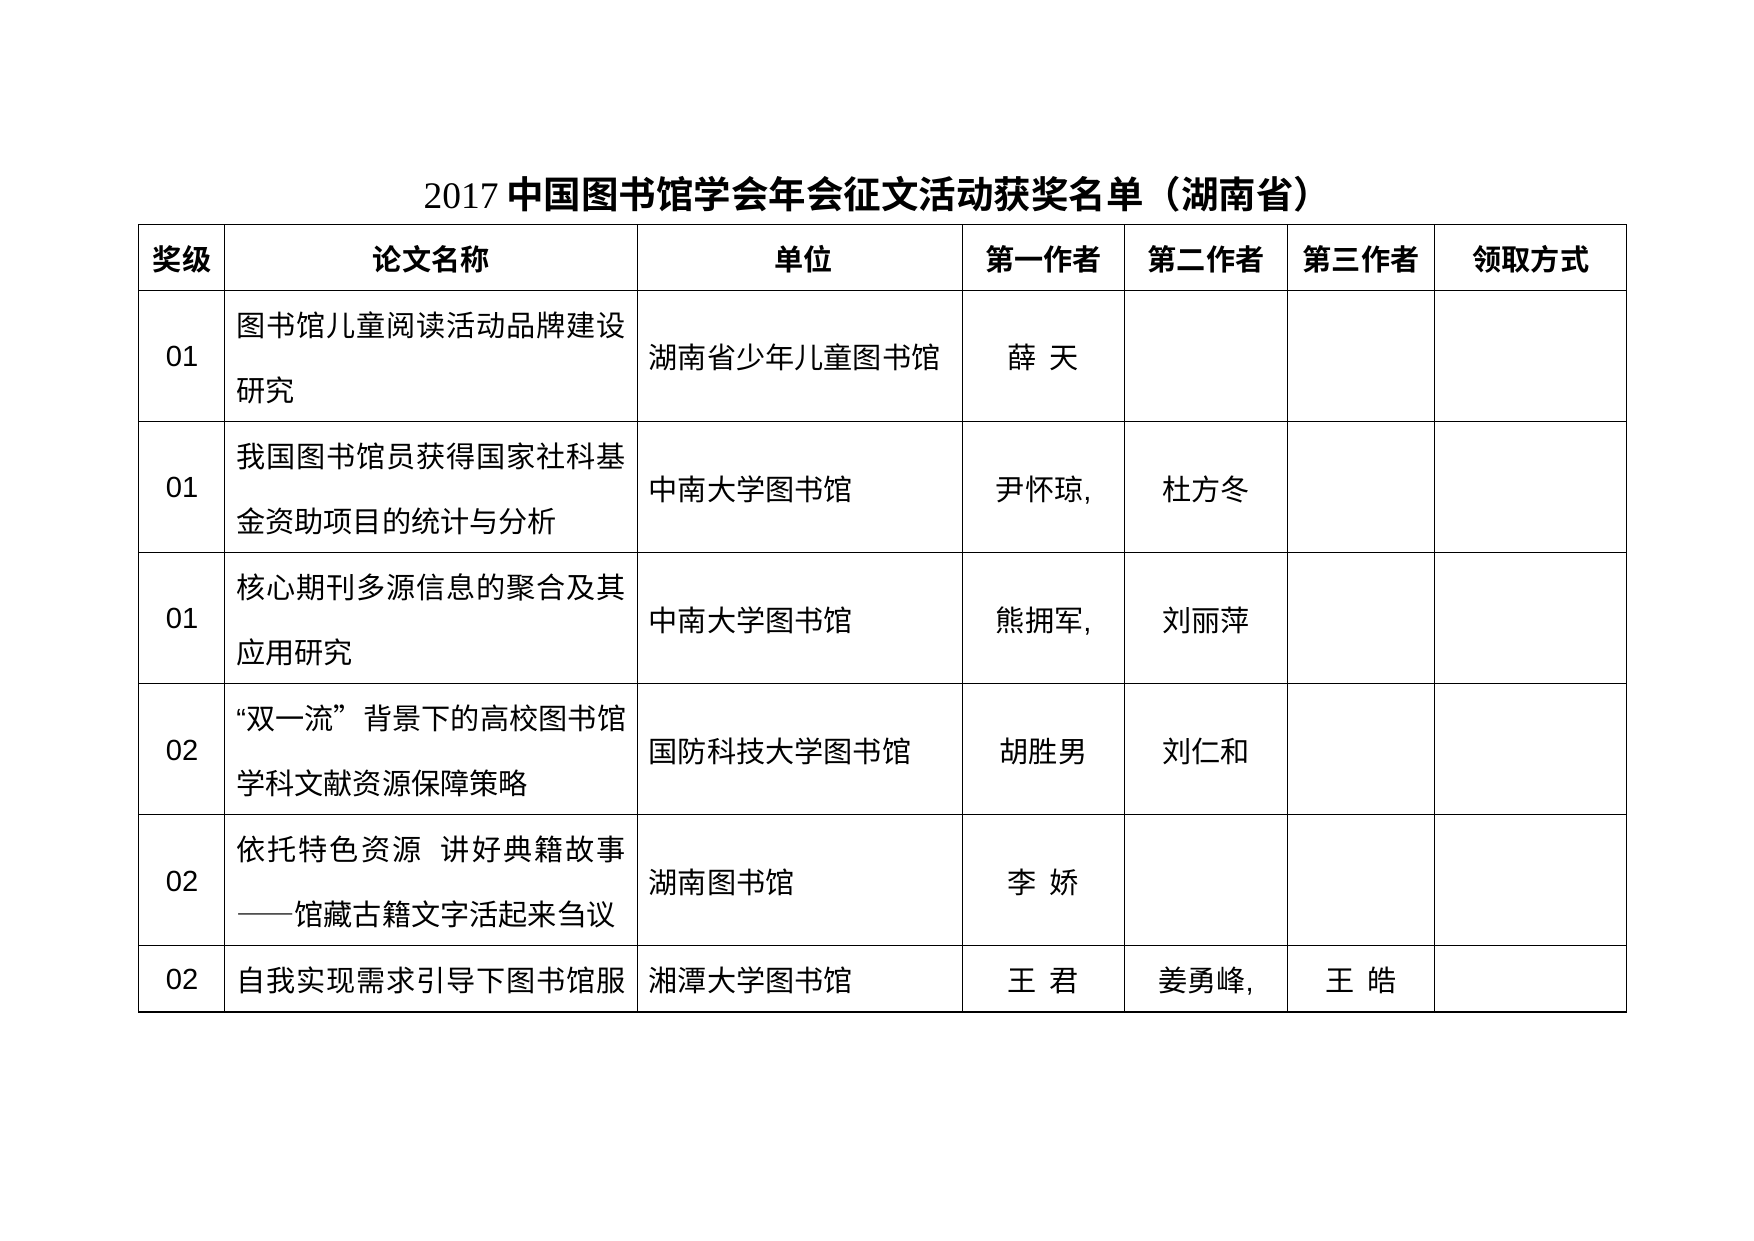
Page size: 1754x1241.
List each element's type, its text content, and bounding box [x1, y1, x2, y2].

table_cell [1288, 684, 1434, 814]
table_header 第一作者 [963, 225, 1124, 290]
table_cell [1435, 815, 1626, 945]
table_cell 王 皓 [1288, 946, 1434, 1011]
table_cell 湖南省少年儿童图书馆 [638, 291, 962, 421]
table_cell [1288, 422, 1434, 552]
table_header 奖级 [139, 225, 224, 290]
table_cell [1435, 291, 1626, 421]
table_cell [1288, 291, 1434, 421]
table_cell 依托特色资源 讲好典籍故事——馆藏古籍文字活起来刍议 [225, 815, 637, 945]
table_cell [1288, 815, 1434, 945]
table_cell [1435, 946, 1626, 1011]
table_header 单位 [638, 225, 962, 290]
table_cell 刘丽萍 [1125, 553, 1287, 683]
table_cell 02 [139, 815, 224, 945]
text 2017中国图书馆学会年会征文活动获奖名单（湖南省） [150, 159, 1604, 224]
table_cell [1125, 815, 1287, 945]
table_cell 尹怀琼, [963, 422, 1124, 552]
table_cell 02 [139, 684, 224, 814]
table_cell 02 [139, 946, 224, 1011]
table_cell 熊拥军, [963, 553, 1124, 683]
table_cell 胡胜男 [963, 684, 1124, 814]
table_header 论文名称 [225, 225, 637, 290]
table_cell 01 [139, 291, 224, 421]
table_cell 国防科技大学图书馆 [638, 684, 962, 814]
table_cell 我国图书馆员获得国家社科基金资助项目的统计与分析 [225, 422, 637, 552]
table_cell 湘潭大学图书馆 [638, 946, 962, 1011]
table_cell 王 君 [963, 946, 1124, 1011]
table_cell 姜勇峰, [1125, 946, 1287, 1011]
table_cell [1435, 553, 1626, 683]
table_cell [1435, 684, 1626, 814]
table_cell 中南大学图书馆 [638, 553, 962, 683]
table_cell [1288, 553, 1434, 683]
table_header 第三作者 [1288, 225, 1434, 290]
table_cell 李 娇 [963, 815, 1124, 945]
table_header 第二作者 [1125, 225, 1287, 290]
table_cell 刘仁和 [1125, 684, 1287, 814]
table_cell 杜方冬 [1125, 422, 1287, 552]
table_cell 薛 天 [963, 291, 1124, 421]
table_cell 01 [139, 422, 224, 552]
table_cell [1435, 422, 1626, 552]
table_cell 图书馆儿童阅读活动品牌建设研究 [225, 291, 637, 421]
table_cell 湖南图书馆 [638, 815, 962, 945]
table_cell 中南大学图书馆 [638, 422, 962, 552]
table_header 领取方式 [1435, 225, 1626, 290]
table_cell “双一流”背景下的高校图书馆学科文献资源保障策略 [225, 684, 637, 814]
table_cell 01 [139, 553, 224, 683]
table_cell 核心期刊多源信息的聚合及其应用研究 [225, 553, 637, 683]
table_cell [225, 946, 637, 1011]
table_cell [1125, 291, 1287, 421]
